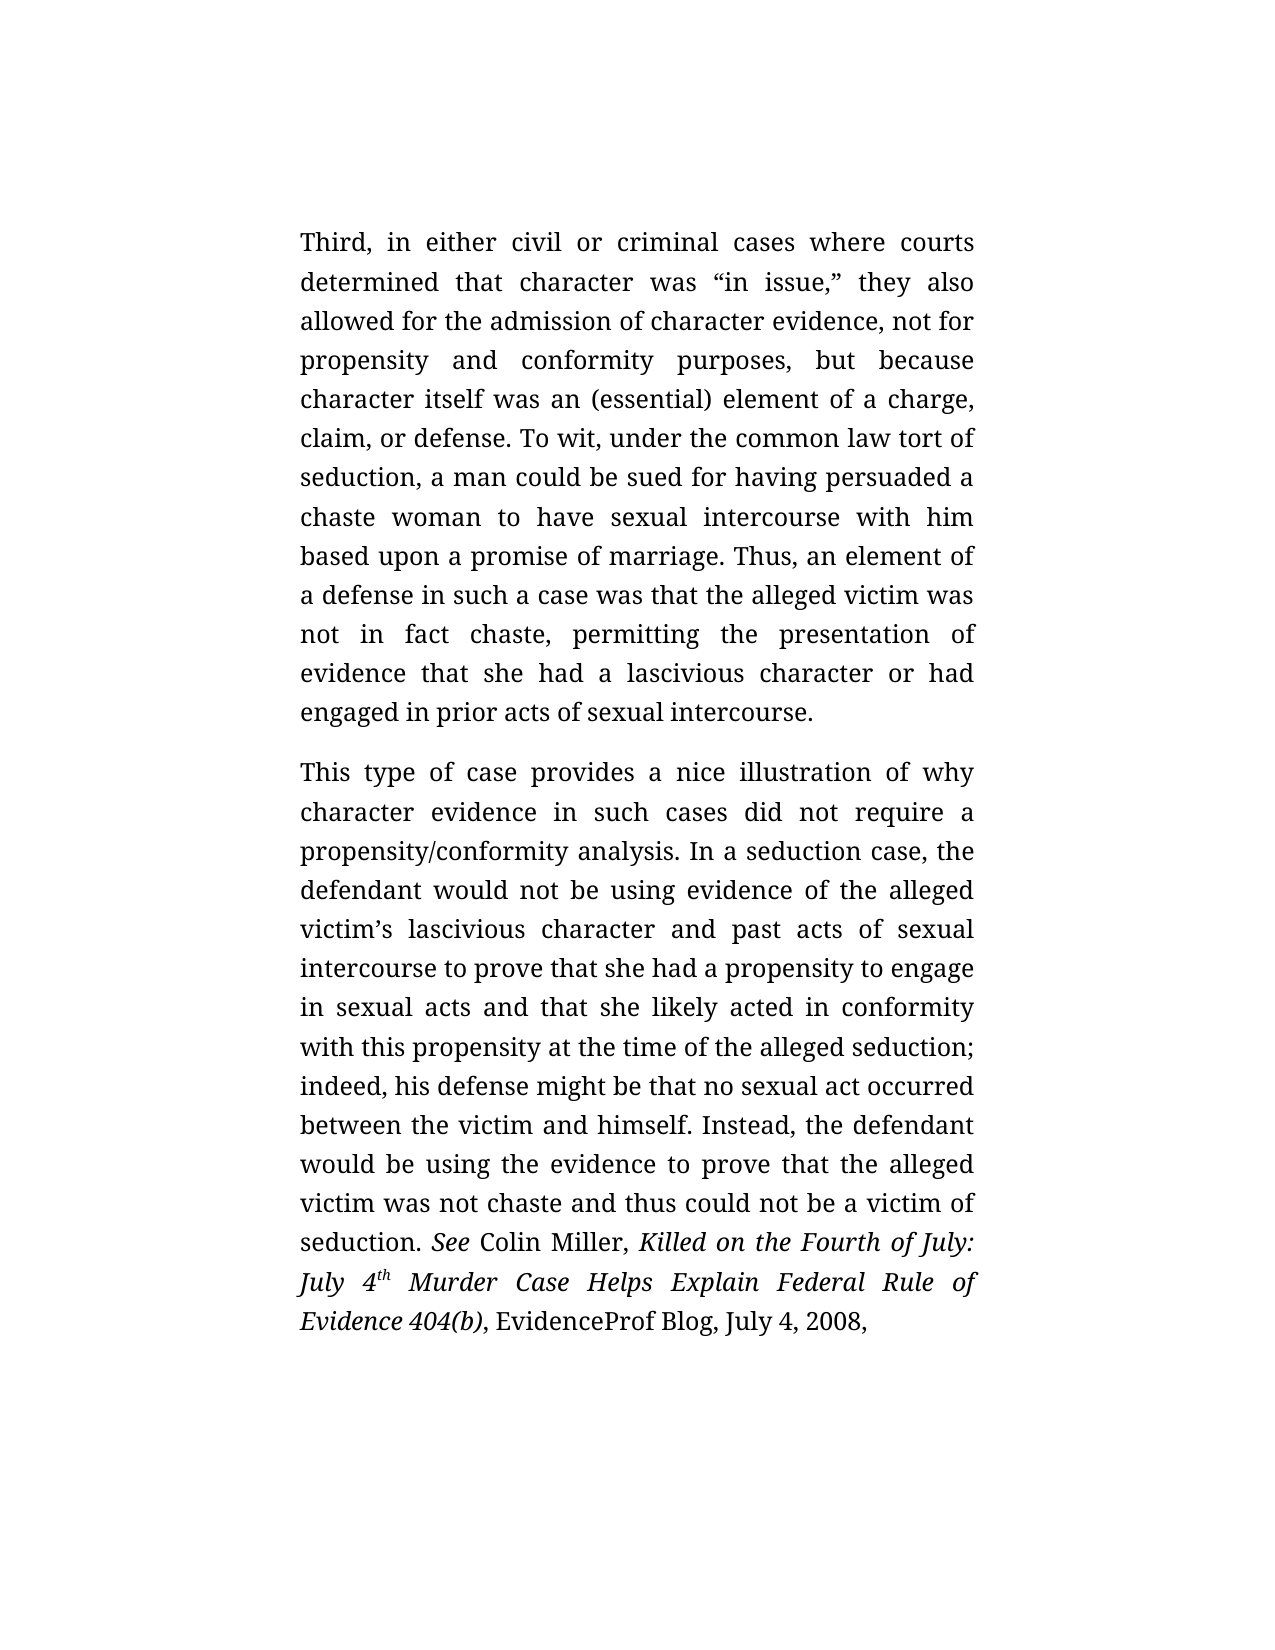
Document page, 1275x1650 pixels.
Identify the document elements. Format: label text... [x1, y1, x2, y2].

text This type of case provides a nice illustration of why character evidence in such cases did not require a propensity/conformity analysis. In a seduction case, the defendant would not be using evidence of the alleged victim’s lascivious character and past acts of sexual intercourse to prove that she had a propensity to engage in sexual acts and that she likely acted in conformity with this propensity at the time of the alleged seduction; indeed, his defense might be that no sexual act occurred between the victim and himself. Instead, the defendant would be using the evidence to prove that the alleged victim was not chaste and thus could not be a victim of seduction. See Colin Miller, Killed on the Fourth of July: July 4th Murder Case Helps Explain Federal Rule of Evidence 404(b), EvidenceProf Blog, July 4, 2008, [300, 755, 975, 1337]
text Third, in either civil or criminal cases where courts determined that character was “in issue,” they also allowed for the admission of character evidence, not for propensity and conformity purposes, but because character itself was an (essential) element of a charge, claim, or defense. To wit, under the common law tort of seduction, a man could be sued for having persuaded a chaste woman to have sexual intercourse with him based upon a promise of marriage. Thus, an element of a defense in such a case was that the alleged victim was not in fact chaste, permitting the presentation of evidence that she had a lascivious character or had engaged in prior acts of sexual intercourse. [300, 225, 975, 729]
